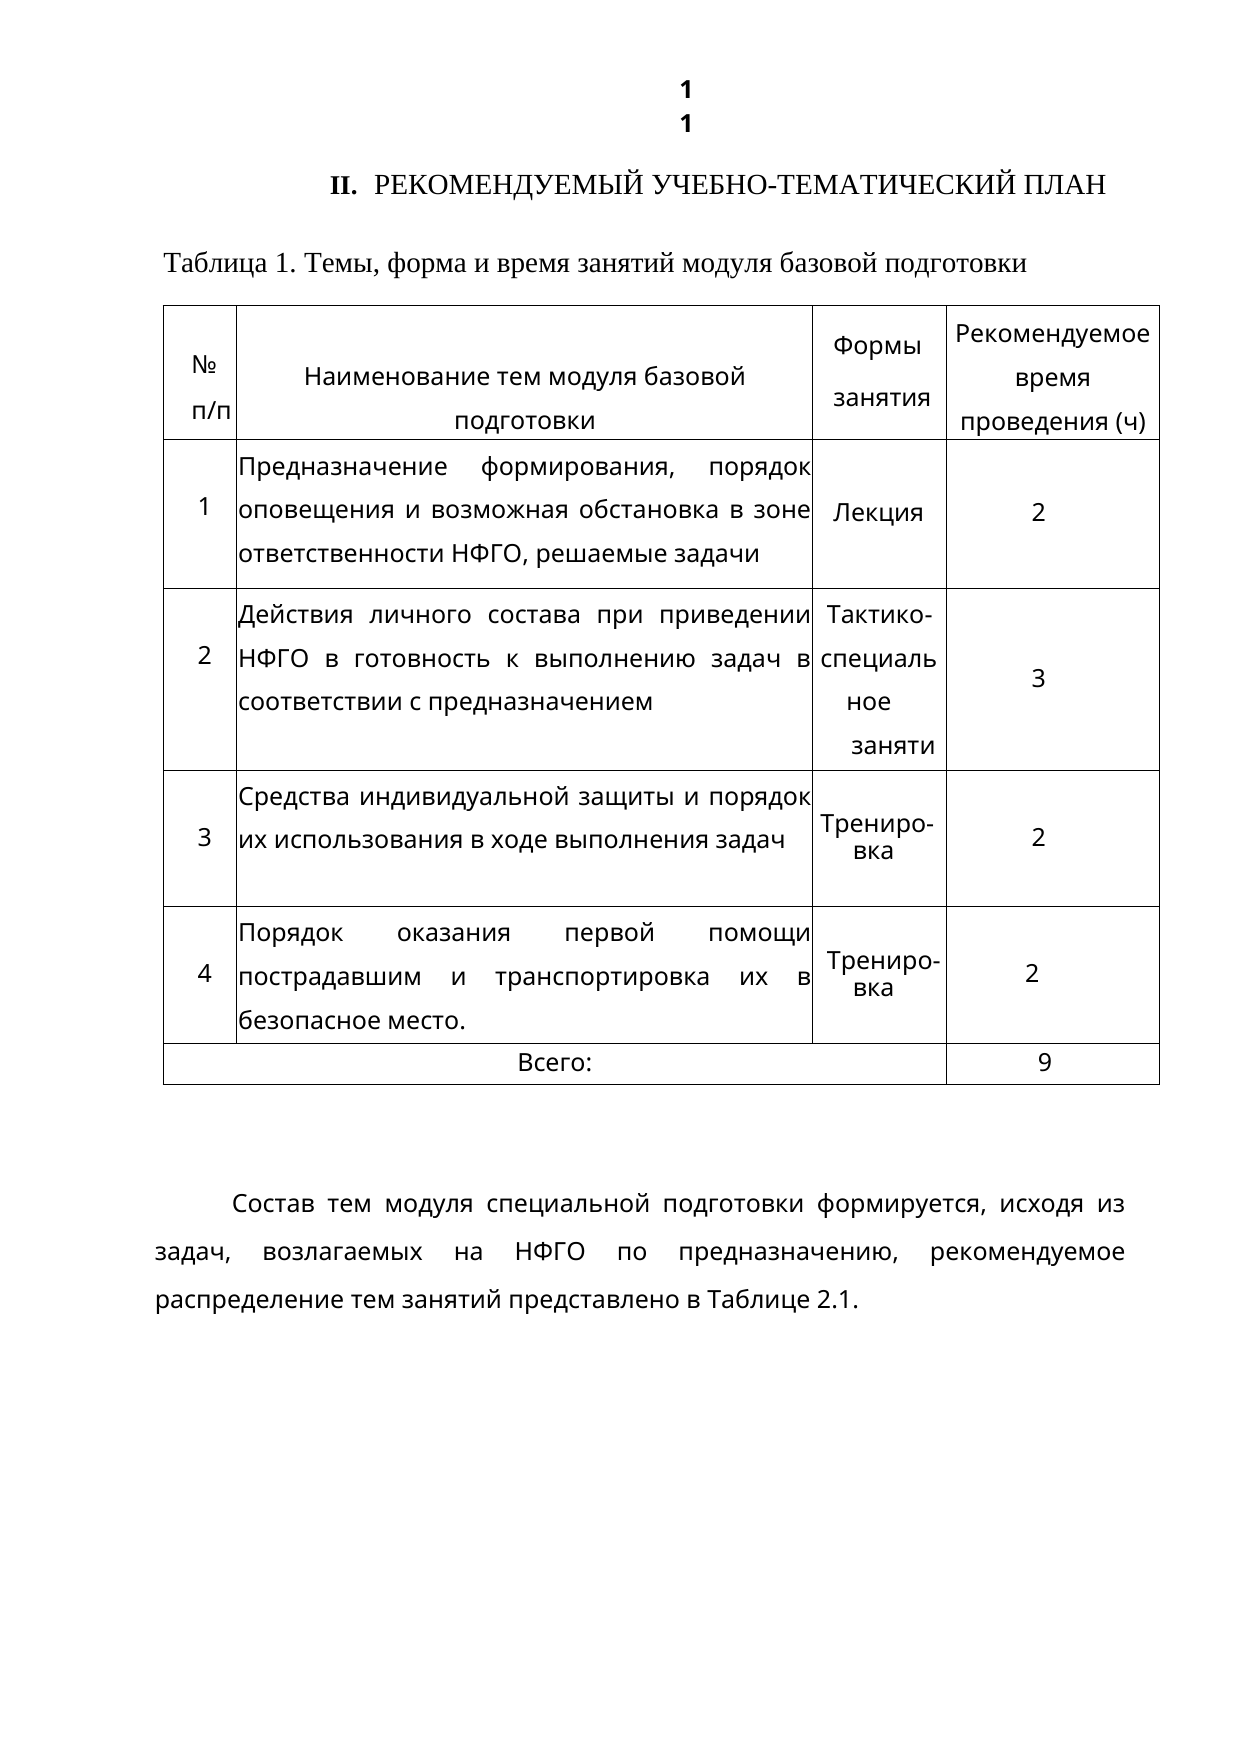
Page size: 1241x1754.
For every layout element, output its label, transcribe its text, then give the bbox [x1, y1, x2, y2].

table_cell Средства индивидуальной защиты и порядок их использования в ходе выполнения задач [237, 771, 812, 906]
list РЕКОМЕНДУЕМЫЙ УЧЕБНО-ТЕМАТИЧЕСКИЙ ПЛАН [530, 175, 1168, 200]
table_cell Действия личного состава при приведении НФГО в готовность к выполнению задач в соответствии с предназначением [237, 589, 812, 769]
list РЕКОМЕНДУЕМЫЙ УЧЕБНО-ТЕМАТИЧЕСКИЙ ПЛАН [329, 175, 520, 200]
table_cell 3 [164, 771, 236, 906]
table_header Рекомендуемое время проведения (ч) [947, 306, 1159, 439]
table_cell 1 [164, 440, 236, 588]
table_cell 2 [947, 440, 1159, 588]
table_cell 2 [947, 771, 1159, 906]
text Таблица 1. Темы, форма и время занятий модуля базовой подготовки [163, 251, 1159, 278]
table_cell Трениро- вка [813, 907, 946, 1043]
table_header № п/п [164, 306, 236, 439]
table_cell 2 [947, 907, 1159, 1043]
table_header Формы занятия [813, 306, 946, 439]
table_cell Тактико- специаль ное занятие [813, 589, 946, 769]
table_header Наименование тем модуля базовой подготовки [237, 306, 812, 439]
text Состав тем модуля специальной подготовки формируется, исходя из задач, возлагаемых на НФГО по предназначению, рекомендуемое распределение тем занятий представлено в Таблице 2.1. [154, 1174, 1126, 1318]
table_cell 9 [947, 1044, 1159, 1084]
table_cell 2 [164, 589, 236, 769]
table_cell Лекция [813, 440, 946, 588]
table_cell Предназначение формирования, порядок оповещения и возможная обстановка в зоне ответственности НФГО, решаемые задачи [237, 440, 812, 588]
table_cell Всего: [164, 1044, 946, 1084]
table_cell 3 [947, 589, 1159, 769]
table_cell Порядок оказания первой помощи пострадавшим и транспортировка их в безопасное место. [237, 907, 812, 1043]
table_cell 4 [164, 907, 236, 1043]
table_cell Трениро- вка [813, 771, 946, 906]
